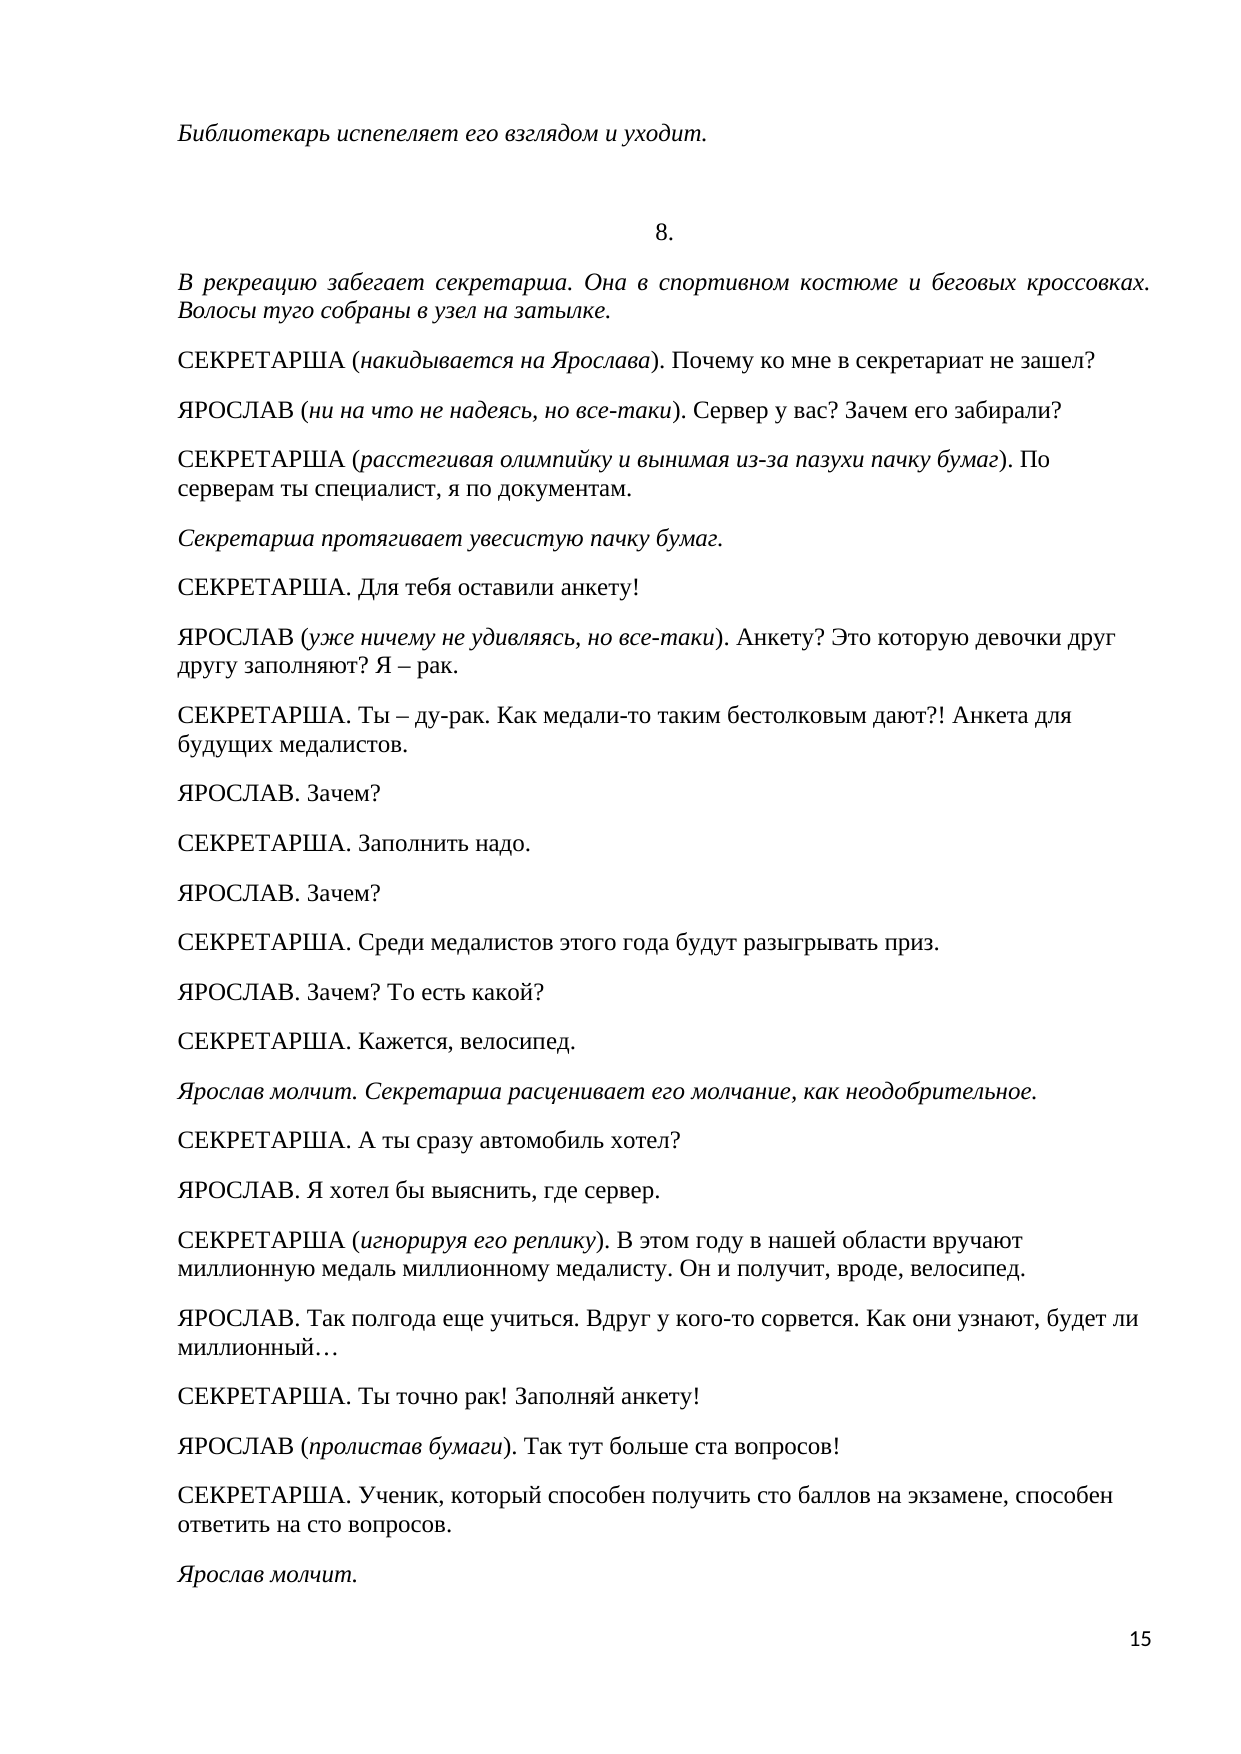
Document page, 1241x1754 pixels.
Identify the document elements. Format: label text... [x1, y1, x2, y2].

text ЯРОСЛАВ. Зачем? [177, 878, 1152, 906]
text ЯРОСЛАВ (ни на что не надеясь, но все-таки). Сервер у вас? Зачем его забирали? [177, 395, 1152, 423]
text ЯРОСЛАВ (пролистав бумаги). Так тут больше ста вопросов! [177, 1431, 1152, 1460]
text СЕКРЕТАРША. Кажется, велосипед. [177, 1026, 1152, 1055]
text СЕКРЕТАРША. Ученик, который способен получить сто баллов на экзамене, способен ответить на сто вопросов. [177, 1481, 1152, 1538]
text Ярослав молчит. Секретарша расценивает его молчание, как неодобрительное. [177, 1076, 1152, 1105]
text Ярослав молчит. [177, 1559, 1152, 1588]
text ЯРОСЛАВ. Так полгода еще учиться. Вдруг у кого-то сорвется. Как они узнают, будет ли миллионный… [177, 1303, 1152, 1361]
text СЕКРЕТАРША (накидывается на Ярослава). Почему ко мне в секретариат не зашел? [177, 345, 1152, 374]
text 8. [177, 217, 1152, 246]
text Библиотекарь испепеляет его взглядом и уходит. [177, 118, 1152, 147]
text СЕКРЕТАРША (расстегивая олимпийку и вынимая из-за пазухи пачку бумаг). По серверам ты специалист, я по документам. [177, 444, 1152, 502]
text СЕКРЕТАРША. Заполнить надо. [177, 828, 1152, 857]
text СЕКРЕТАРША (игнорируя его реплику). В этом году в нашей области вручают миллионную медаль миллионному медалисту. Он и получит, вроде, велосипед. [177, 1225, 1152, 1282]
text СЕКРЕТАРША. Ты точно рак! Заполняй анкету! [177, 1381, 1152, 1410]
text В рекреацию забегает секретарша. Она в спортивном костюме и беговых кроссовках. Волосы туго собраны в узел на затылке. [177, 267, 1152, 324]
text ЯРОСЛАВ. Зачем? То есть какой? [177, 977, 1152, 1006]
text СЕКРЕТАРША. А ты сразу автомобиль хотел? [177, 1126, 1152, 1154]
text Секретарша протягивает увесистую пачку бумаг. [177, 523, 1152, 551]
text ЯРОСЛАВ (уже ничему не удивляясь, но все-таки). Анкету? Это которую девочки друг другу заполняют? Я – рак. [177, 622, 1152, 679]
text СЕКРЕТАРША. Среди медалистов этого года будут разыгрывать приз. [177, 927, 1152, 956]
text ЯРОСЛАВ. Я хотел бы выяснить, где сервер. [177, 1175, 1152, 1204]
text СЕКРЕТАРША. Для тебя оставили анкету! [177, 572, 1152, 601]
text СЕКРЕТАРША. Ты – ду-рак. Как медали-то таким бестолковым дают?! Анкета для будущих медалистов. [177, 700, 1152, 758]
text ЯРОСЛАВ. Зачем? [177, 778, 1152, 807]
